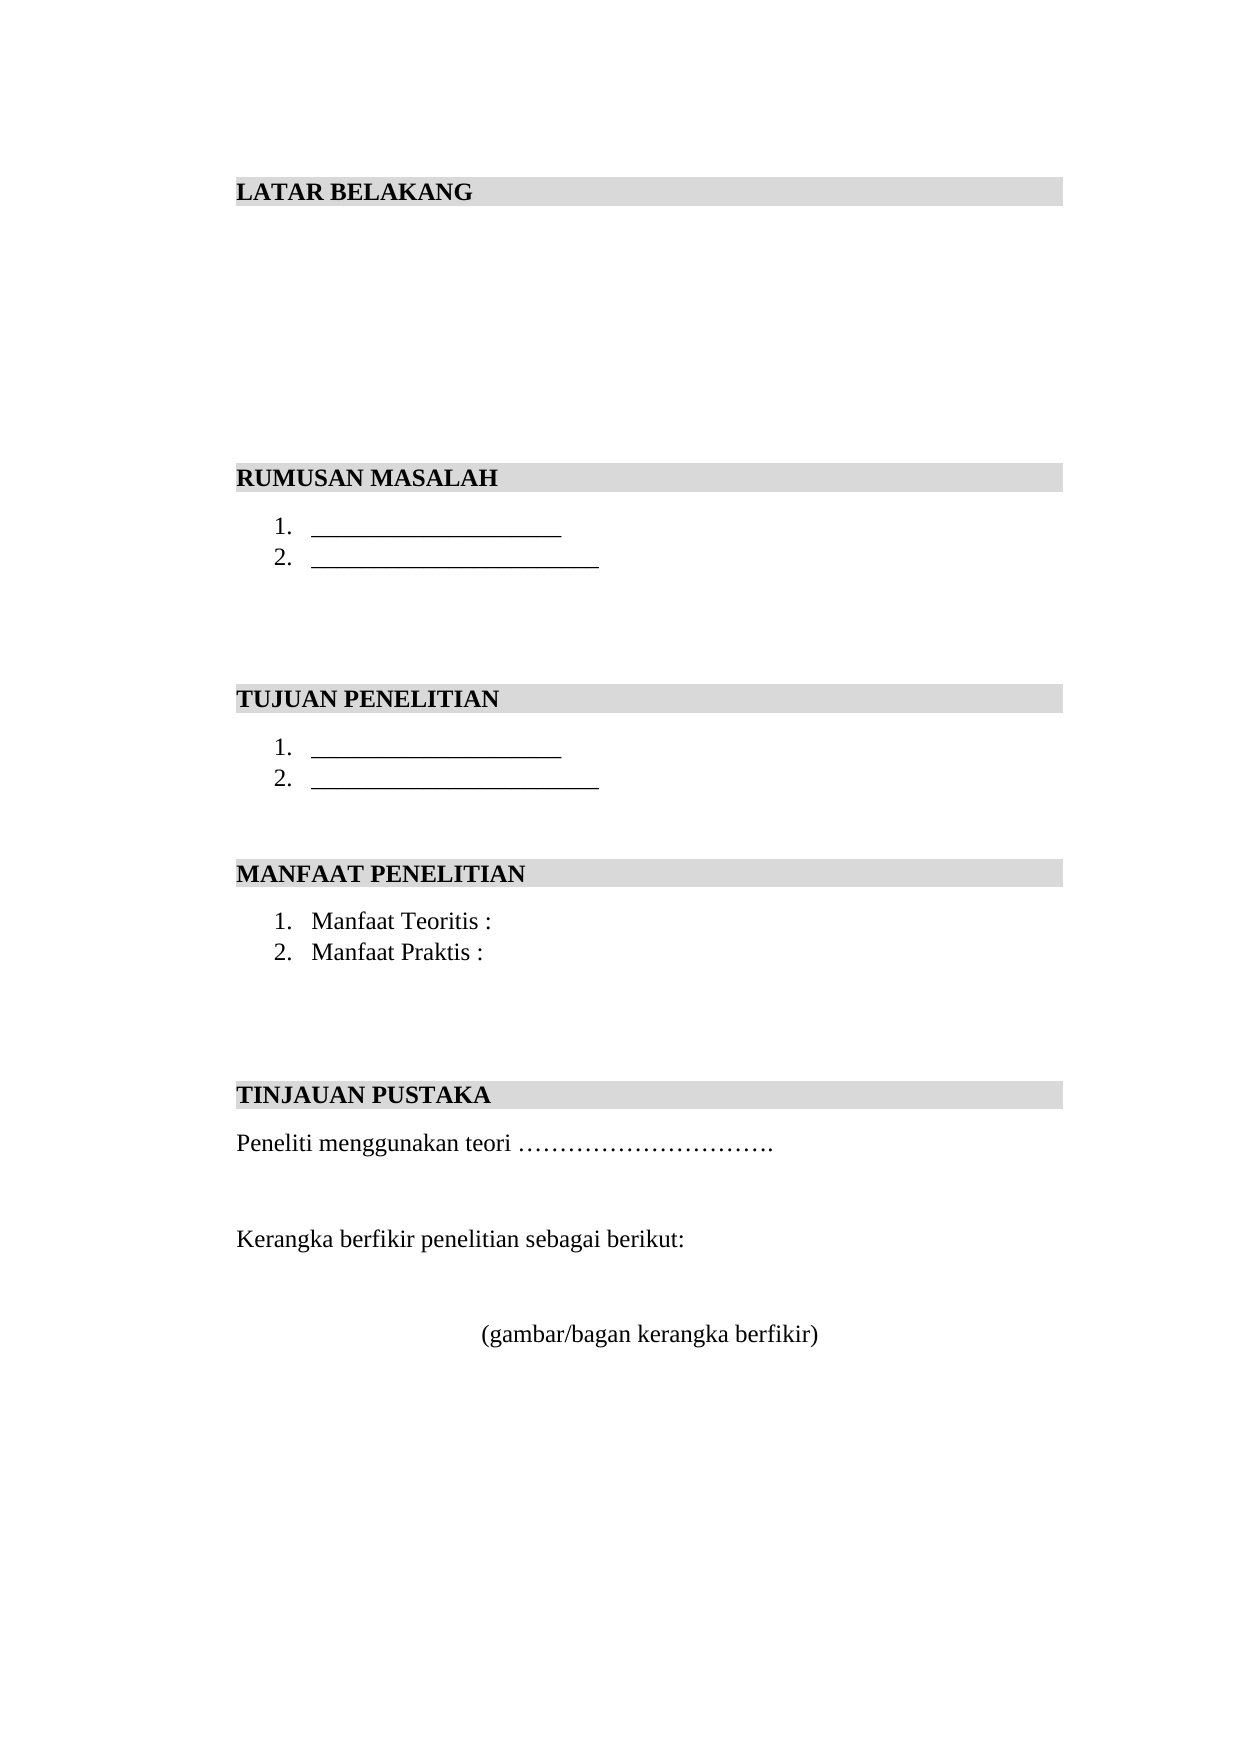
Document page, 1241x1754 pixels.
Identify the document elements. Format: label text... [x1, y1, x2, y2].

text RUMUSAN MASALAH [236, 463, 1063, 492]
list Manfaat Teoritis : [274, 906, 1063, 935]
list Manfaat Praktis : [274, 937, 1063, 966]
text MANFAAT PENELITIAN [526, 859, 1063, 887]
list ____________________ [274, 511, 1063, 540]
text Kerangka berfikir penelitian sebagai berikut: [236, 1224, 1063, 1252]
text LATAR BELAKANG [236, 177, 1063, 206]
text TUJUAN PENELITIAN [236, 684, 1063, 713]
list _______________________ [274, 542, 1063, 571]
text (gambar/bagan kerangka berfikir) [236, 1319, 1063, 1348]
text TINJAUAN PUSTAKA [491, 1081, 1063, 1109]
text Peneliti menggunakan teori …………………………. [236, 1128, 1063, 1157]
list _______________________ [274, 763, 1063, 792]
list ____________________ [274, 732, 1063, 761]
